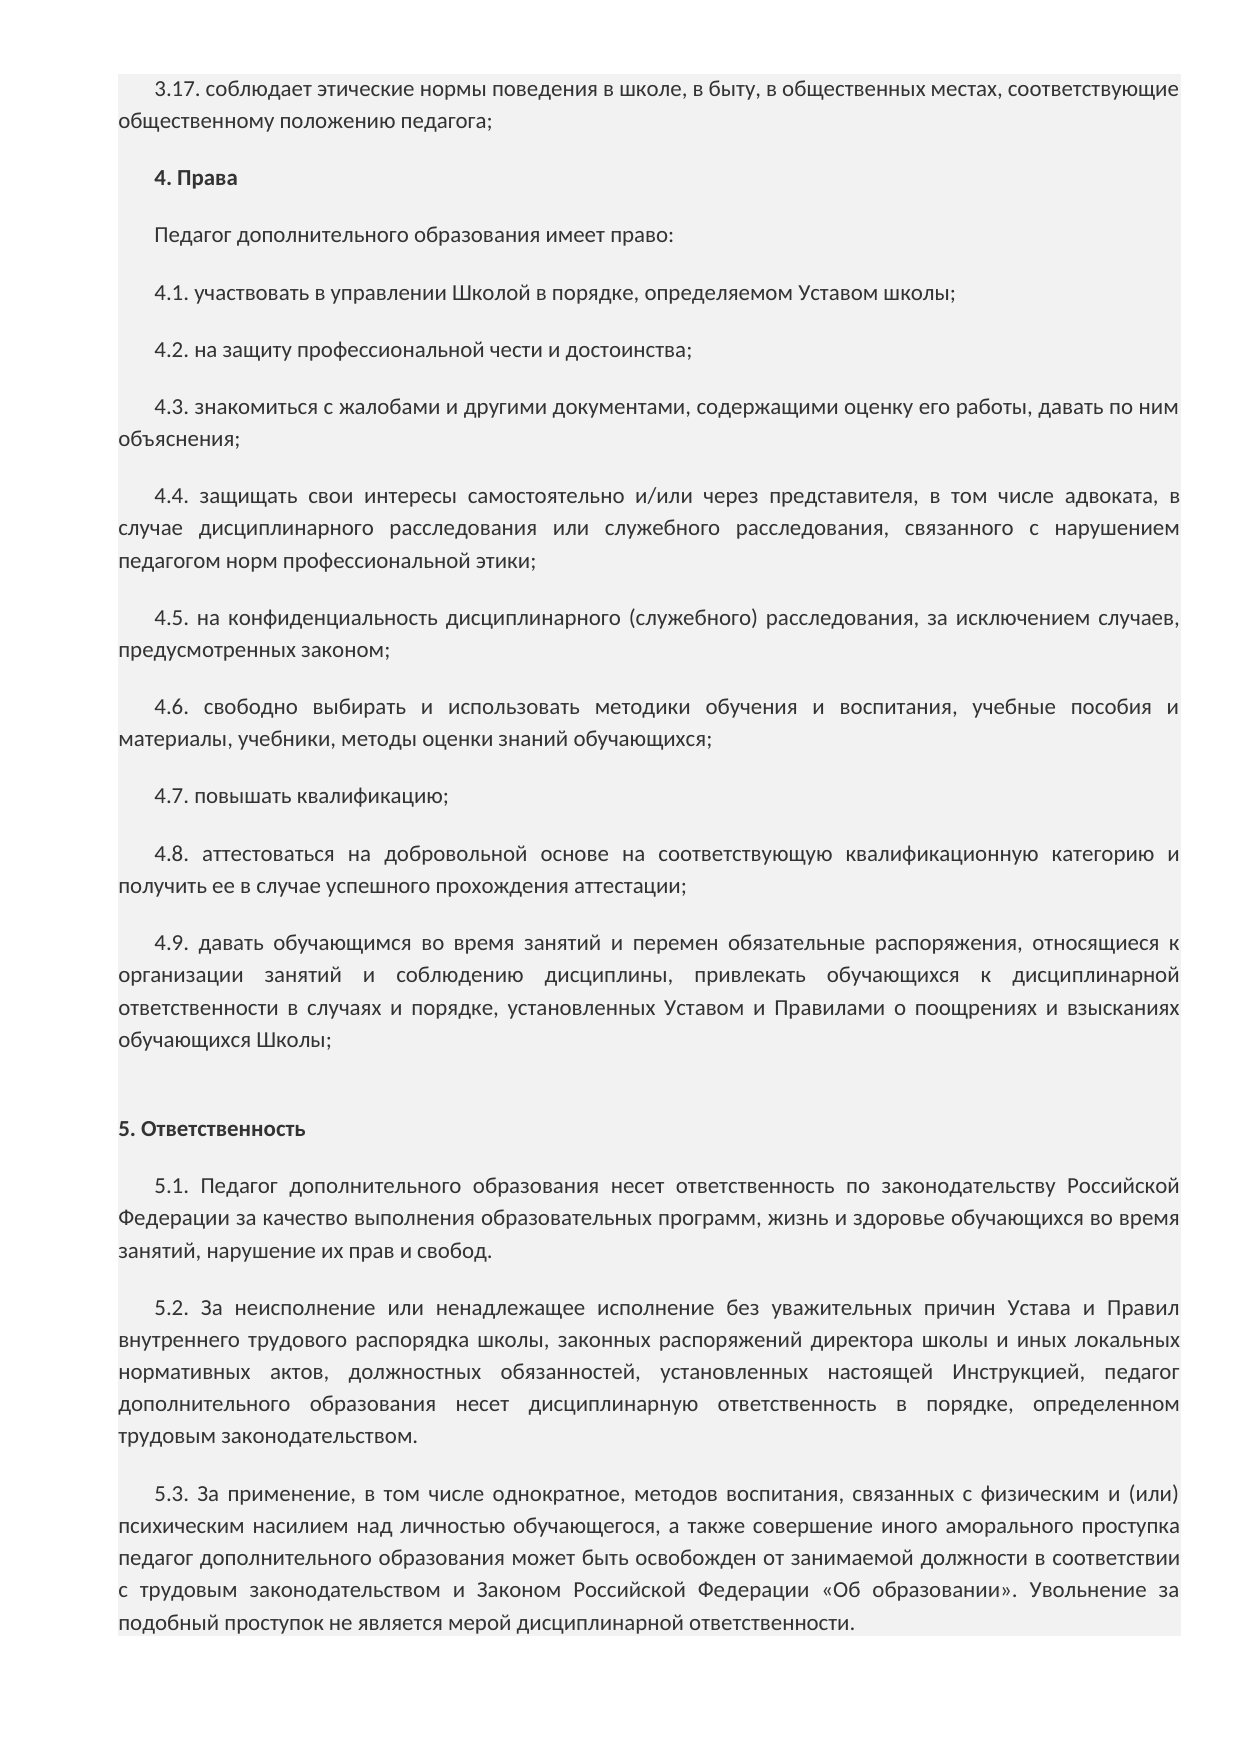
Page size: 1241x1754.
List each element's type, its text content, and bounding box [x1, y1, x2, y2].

text 5. Ответственность [118, 1082, 1181, 1142]
text 5.1. Педагог дополнительного образования несет ответственность по законодательству Российской Федерации за качество выполнения образовательных программ, жизнь и здоровье обучающихся во время занятий, нарушение их прав и свобод. [118, 1171, 1181, 1264]
text 4.2. на защиту профессиональной чести и достоинства; [118, 335, 1181, 363]
text 3.17. соблюдает этические нормы поведения в школе, в быту, в общественных местах, соответствующие общественному положению педагога; [118, 74, 1181, 134]
text 4.1. участвовать в управлении Школой в порядке, определяемом Уставом школы; [118, 278, 1181, 306]
text 5.3. За применение, в том числе однократное, методов воспитания, связанных с физическим и (или) психическим насилием над личностью обучающегося, а также совершение иного аморального проступка педагог дополнительного образования может быть освобожден от занимаемой должности в соответствии с трудовым законодательством и Законом Российской Федерации «Об образовании». Увольнение за подобный проступок не является мерой дисциплинарной ответственности. [118, 1479, 1181, 1636]
text 4.5. на конфиденциальность дисциплинарного (служебного) расследования, за исключением случаев, предусмотренных законом; [118, 603, 1181, 663]
text 4.7. повышать квалификацию; [118, 782, 1181, 810]
text 4. Права [118, 163, 1181, 191]
text 4.8. аттестоваться на добровольной основе на соответствующую квалификационную категорию и получить ее в случае успешного прохождения аттестации; [118, 839, 1181, 899]
text 4.3. знакомиться с жалобами и другими документами, содержащими оценку его работы, давать по ним объяснения; [118, 392, 1181, 452]
text Педагог дополнительного образования имеет право: [118, 220, 1181, 248]
text 5.2. За неисполнение или ненадлежащее исполнение без уважительных причин Устава и Правил внутреннего трудового распорядка школы, законных распоряжений директора школы и иных локальных нормативных актов, должностных обязанностей, установленных настоящей Инструкцией, педагог дополнительного образования несет дисциплинарную ответственность в порядке, определенном трудовым законодательством. [118, 1293, 1181, 1450]
text 4.9. давать обучающимся во время занятий и перемен обязательные распоряжения, относящиеся к организации занятий и соблюдению дисциплины, привлекать обучающихся к дисциплинарной ответственности в случаях и порядке, установленных Уставом и Правилами о поощрениях и взысканиях обучающихся Школы; [118, 928, 1181, 1053]
text 4.4. защищать свои интересы самостоятельно и/или через представителя, в том числе адвоката, в случае дисциплинарного расследования или служебного расследования, связанного с нарушением педагогом норм профессиональной этики; [118, 481, 1181, 574]
text 4.6. свободно выбирать и использовать методики обучения и воспитания, учебные пособия и материалы, учебники, методы оценки знаний обучающихся; [118, 692, 1181, 752]
